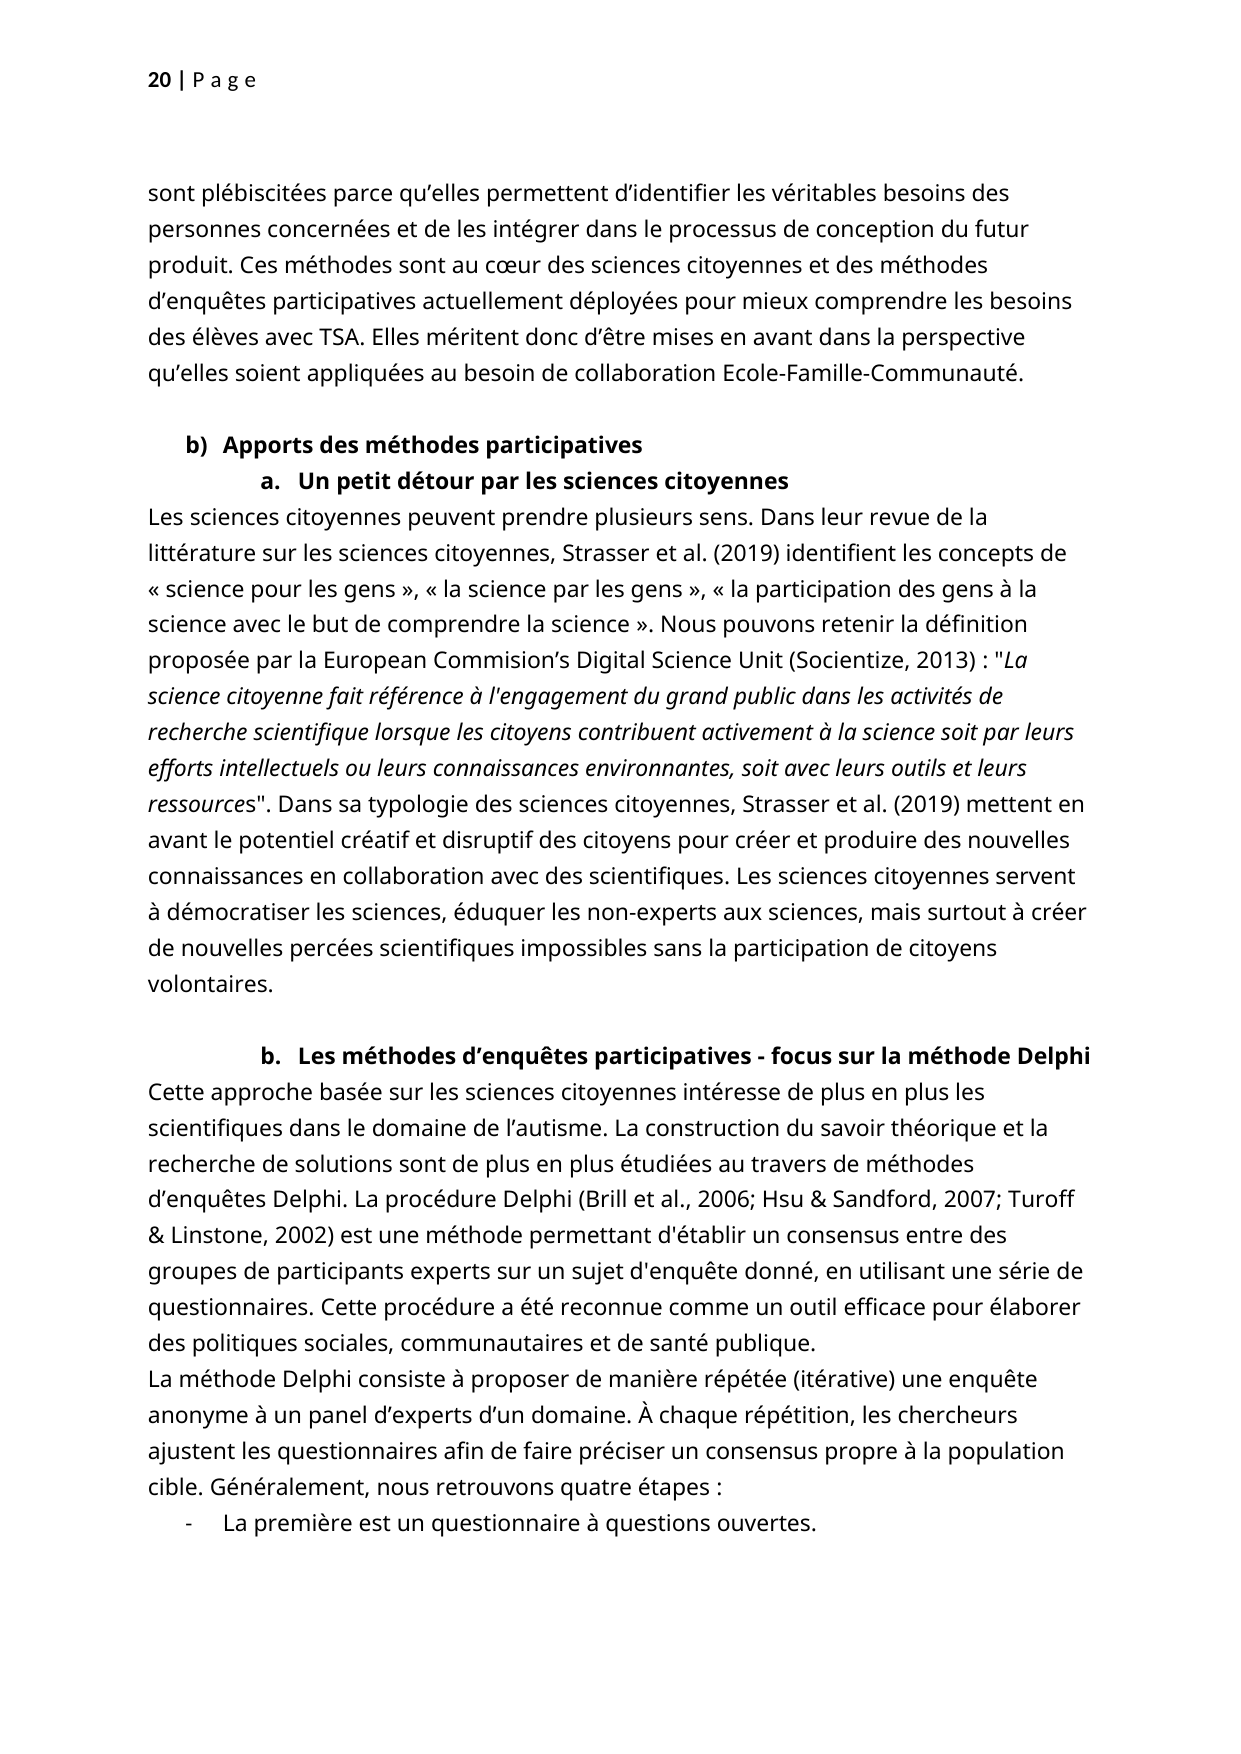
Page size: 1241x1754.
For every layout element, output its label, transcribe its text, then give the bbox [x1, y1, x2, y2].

text La méthode Delphi consiste à proposer de manière répétée (itérative) une enquête anonyme à un panel d’experts d’un domaine. À chaque répétition, les chercheurs ajustent les questionnaires afin de faire préciser un consensus propre à la population cible. Généralement, nous retrouvons quatre étapes : [148, 1363, 1092, 1502]
text Cette approche basée sur les sciences citoyennes intéresse de plus en plus les scientifiques dans le domaine de l’autisme. La construction du savoir théorique et la recherche de solutions sont de plus en plus étudiées au travers de méthodes d’enquêtes Delphi. La procédure Delphi (Brill et al., 2006; Hsu & Sandford, 2007; Turoff & Linstone, 2002) est une méthode permettant d'établir un consensus entre des groupes de participants experts sur un sujet d'enquête donné, en utilisant une série de questionnaires. Cette procédure a été reconnue comme un outil efficace pour élaborer des politiques sociales, communautaires et de santé publique. [148, 1076, 1092, 1358]
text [148, 177, 1092, 388]
text Les sciences citoyennes peuvent prendre plusieurs sens. Dans leur revue de la littérature sur les sciences citoyennes, Strasser et al. (2019) identifient les concepts de « science pour les gens », « la science par les gens », « la participation des gens à la science avec le but de comprendre la science ». Nous pouvons retenir la définition proposée par la European Commision’s Digital Science Unit (Socientize, 2013) : "La science citoyenne fait référence à l'engagement du grand public dans les activités de recherche scientifique lorsque les citoyens contribuent activement à la science soit par leurs efforts intellectuels ou leurs connaissances environnantes, soit avec leurs outils et leurs ressources". Dans sa typologie des sciences citoyennes, Strasser et al. (2019) mettent en avant le potentiel créatif et disruptif des citoyens pour créer et produire des nouvelles connaissances en collaboration avec des scientifiques. Les sciences citoyennes servent à démocratiser les sciences, éduquer les non-experts aux sciences, mais surtout à créer de nouvelles percées scientifiques impossibles sans la participation de citoyens volontaires. [148, 501, 1092, 999]
list Les méthodes d’enquêtes participatives - focus sur la méthode Delphi [260, 1040, 1092, 1071]
list La première est un questionnaire à questions ouvertes. [185, 1507, 1092, 1538]
list Apports des méthodes participatives [185, 429, 1092, 460]
list Un petit détour par les sciences citoyennes [260, 465, 1092, 496]
